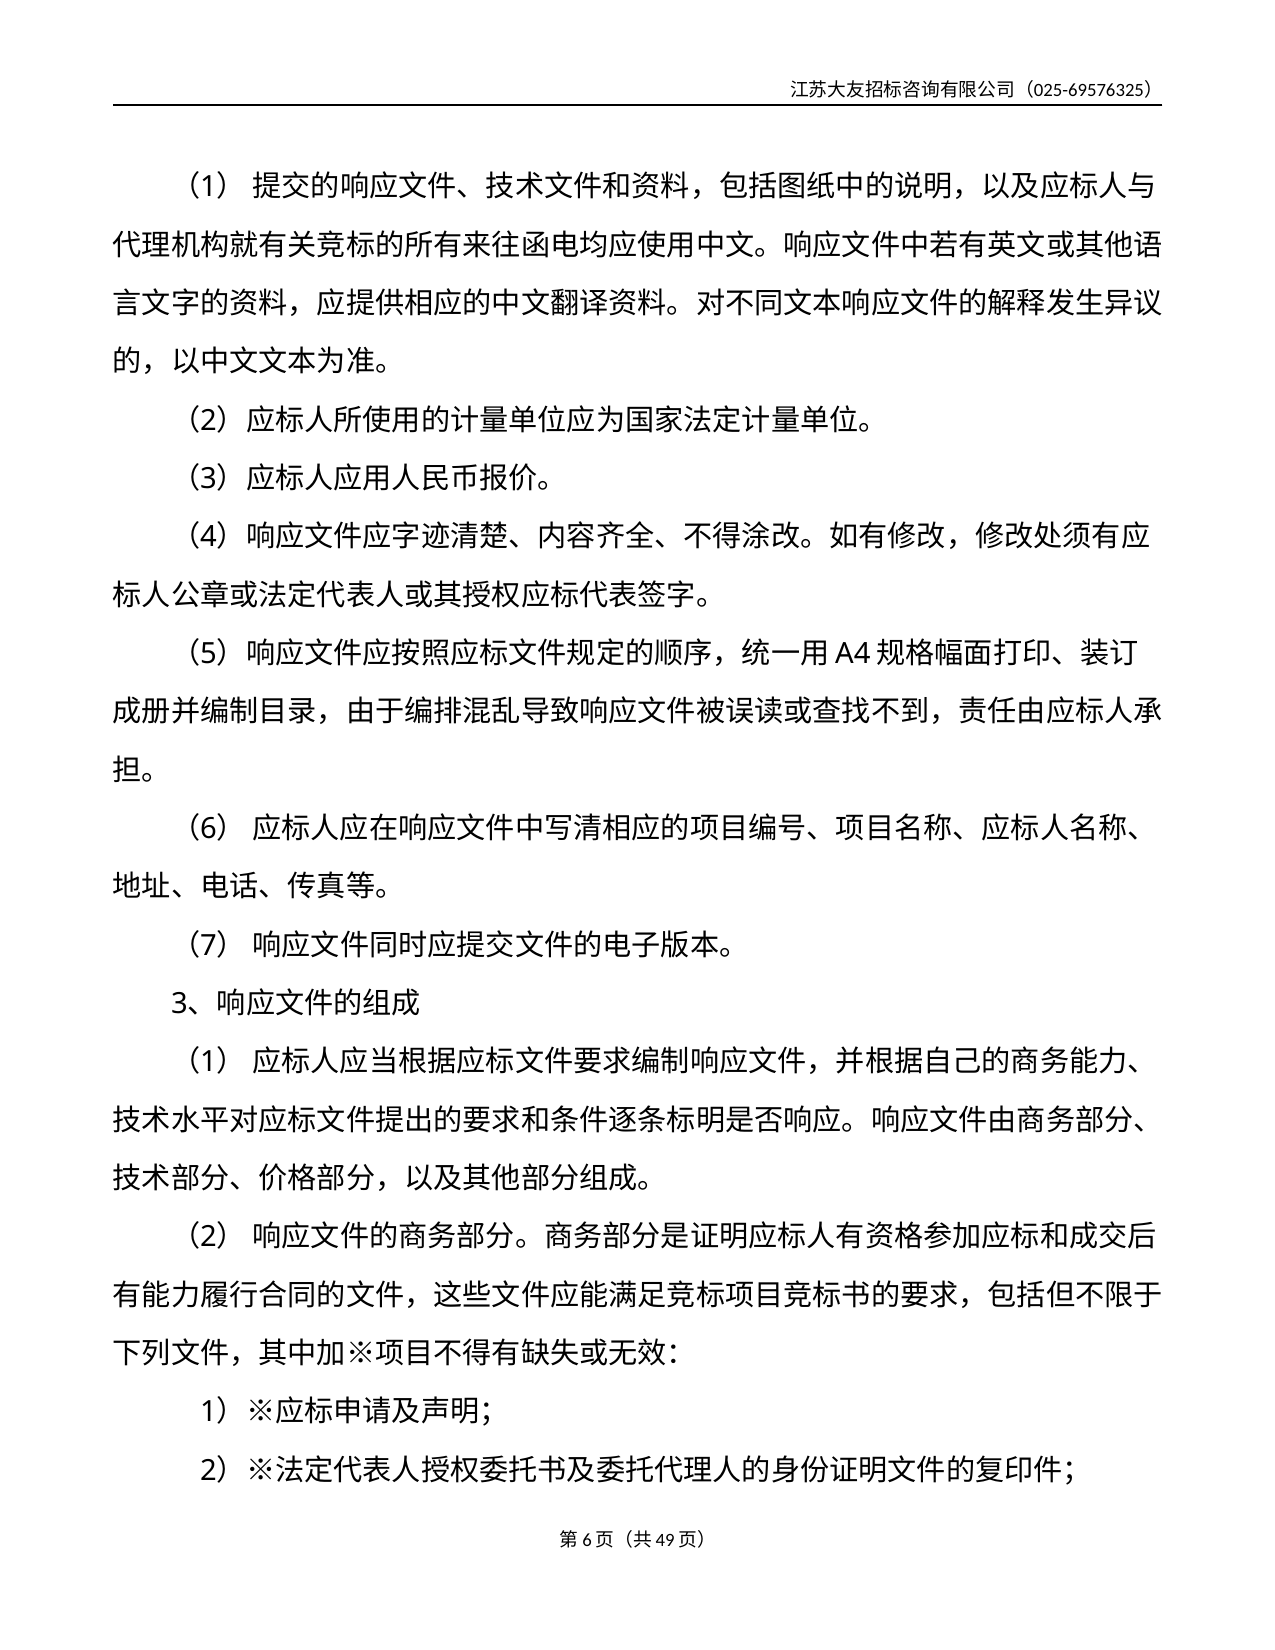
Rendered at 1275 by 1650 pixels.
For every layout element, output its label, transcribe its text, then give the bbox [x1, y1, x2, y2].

text 1）※应标申请及声明； [112, 1375, 1162, 1433]
text （6） 应标人应在响应文件中写清相应的项目编号、项目名称、应标人名称、地址、电话、传真等。 [112, 792, 1162, 908]
text （4）响应文件应字迹清楚、内容齐全、不得涂改。如有修改，修改处须有应标人公章或法定代表人或其授权应标代表签字。 [112, 500, 1162, 617]
text （2） 响应文件的商务部分。商务部分是证明应标人有资格参加应标和成交后有能力履行合同的文件，这些文件应能满足竞标项目竞标书的要求，包括但不限于下列文件，其中加※项目不得有缺失或无效： [112, 1200, 1162, 1375]
text 2）※法定代表人授权委托书及委托代理人的身份证明文件的复印件； [112, 1433, 1162, 1492]
text （1） 提交的响应文件、技术文件和资料，包括图纸中的说明，以及应标人与代理机构就有关竞标的所有来往函电均应使用中文。响应文件中若有英文或其他语言文字的资料，应提供相应的中文翻译资料。对不同文本响应文件的解释发生异议的，以中文文本为准。 [112, 150, 1162, 383]
text （1） 应标人应当根据应标文件要求编制响应文件，并根据自己的商务能力、技术水平对应标文件提出的要求和条件逐条标明是否响应。响应文件由商务部分、技术部分、价格部分，以及其他部分组成。 [112, 1025, 1162, 1200]
text （2）应标人所使用的计量单位应为国家法定计量单位。 [112, 383, 1162, 442]
text （5）响应文件应按照应标文件规定的顺序，统一用A4规格幅面打印、装订成册并编制目录，由于编排混乱导致响应文件被误读或查找不到，责任由应标人承担。 [112, 617, 1162, 792]
text 3、响应文件的组成 [112, 967, 1162, 1025]
text （7） 响应文件同时应提交文件的电子版本。 [112, 908, 1162, 967]
text （3）应标人应用人民币报价。 [112, 442, 1162, 500]
